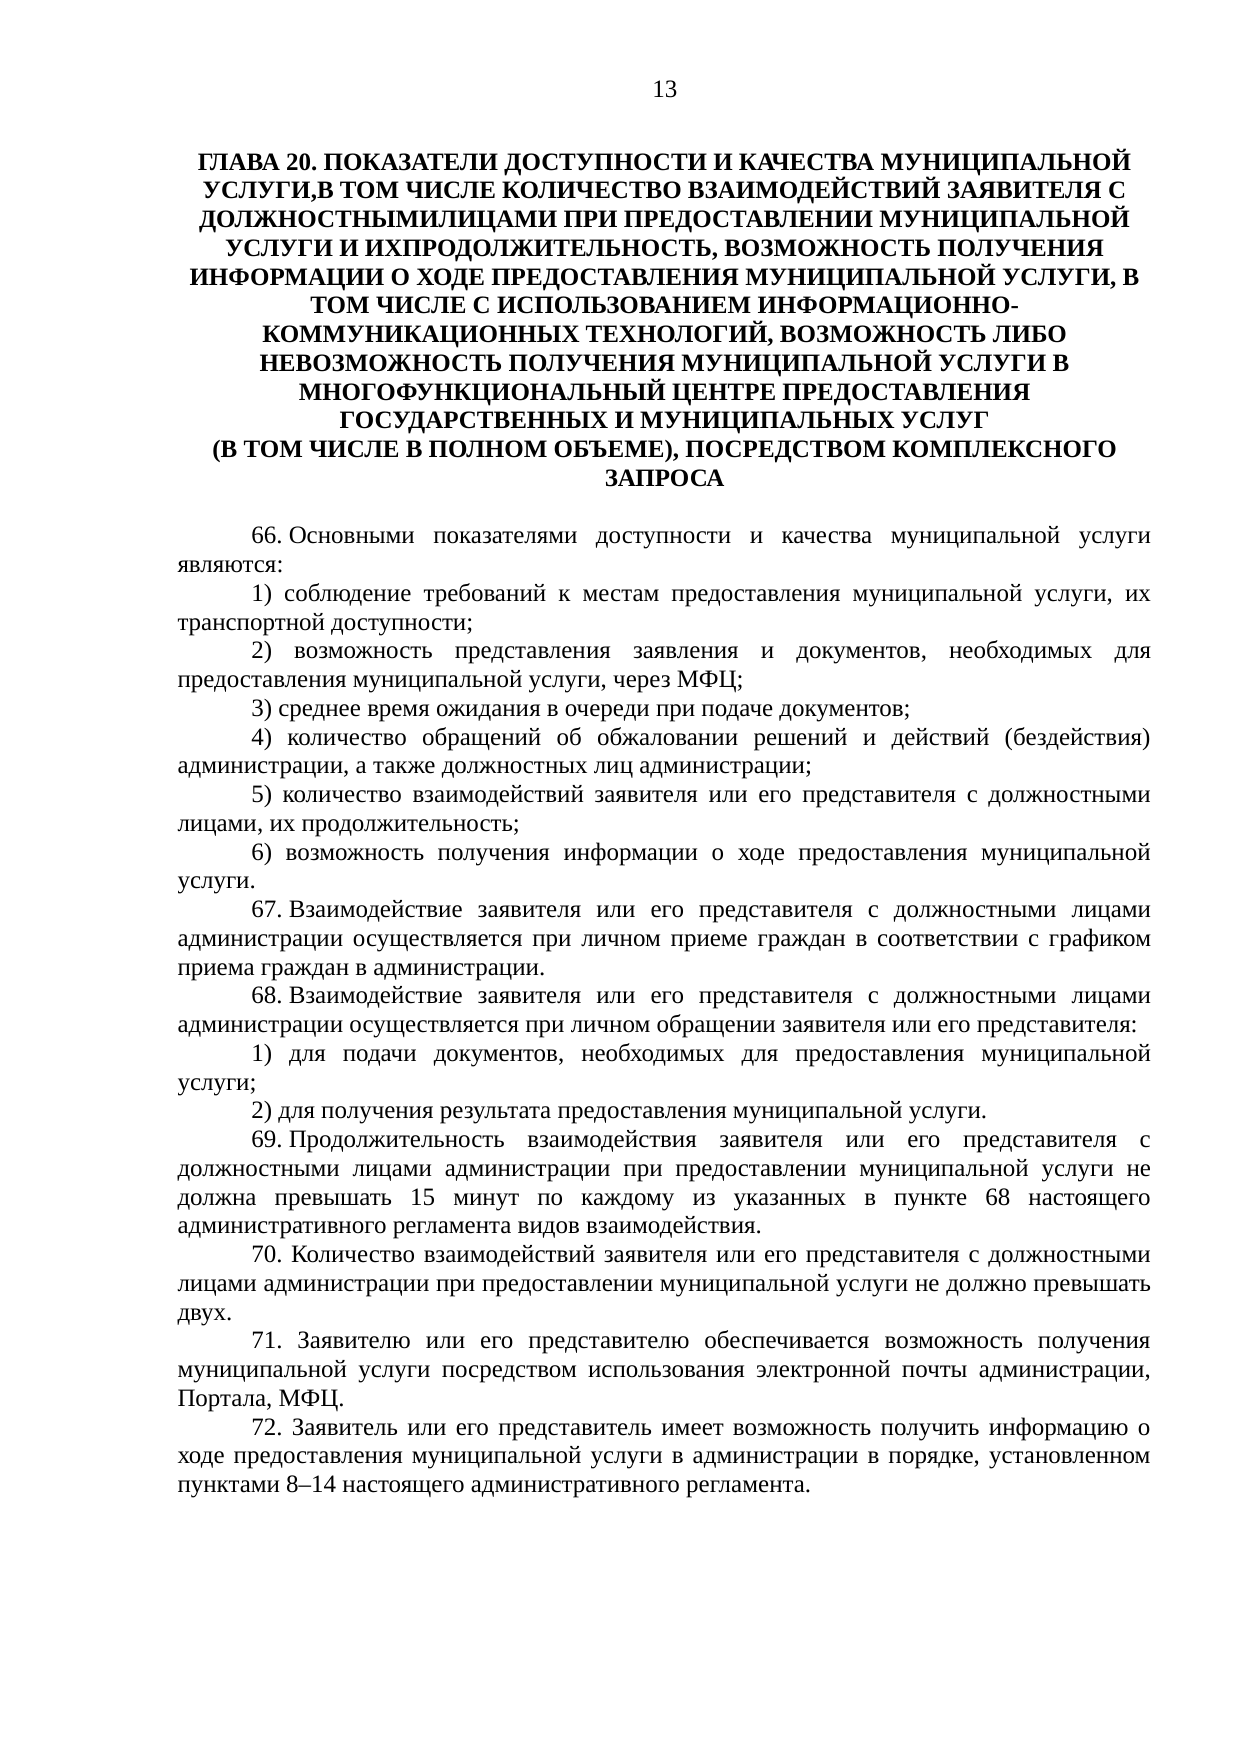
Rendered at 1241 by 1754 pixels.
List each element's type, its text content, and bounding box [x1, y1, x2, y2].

text 2) возможность представления заявления и документов, необходимых для предоставления муниципальной услуги, через МФЦ; [177, 636, 1152, 693]
text 69. Продолжительность взаимодействия заявителя или его представителя с должностными лицами администрации при предоставлении муниципальной услуги не должна превышать 15 минут по каждому из указанных в пункте 68 настоящего административного регламента видов взаимодействия. [177, 1124, 1152, 1239]
text Глава 20. Показатели доступности и качества муниципальной услуги,в том числе количество взаимодействий заявителя с должностнымилицами при предоставлении муниципальной услуги и ихпродолжительность, возможность получения информации о ходе предоставления муниципальной услуги, в том числе с использованием информационно-коммуникационных технологий, возможность либо невозможность получения муниципальной услуги в многофункциональный центре предоставления государственных и муниципальных услуг (в том числе в полном объеме), посредством комплексного запроса [177, 147, 1152, 492]
text 70. Количество взаимодействий заявителя или его представителя с должностными лицами администрации при предоставлении муниципальной услуги не должно превышать двух. [177, 1239, 1152, 1326]
text 5) количество взаимодействий заявителя или его представителя с должностными лицами, их продолжительность; [177, 779, 1152, 837]
text 1) для подачи документов, необходимых для предоставления муниципальной услуги; [177, 1038, 1152, 1096]
text 71. Заявителю или его представителю обеспечивается возможность получения муниципальной услуги посредством использования электронной почты администрации, Портала, МФЦ. [177, 1326, 1152, 1412]
text 67. Взаимодействие заявителя или его представителя с должностными лицами администрации осуществляется при личном приеме граждан в соответствии с графиком приема граждан в администрации. [177, 894, 1152, 981]
text 6) возможность получения информации о ходе предоставления муниципальной услуги. [177, 837, 1152, 894]
text 2) для получения результата предоставления муниципальной услуги. [177, 1096, 1152, 1124]
text 3) среднее время ожидания в очереди при подаче документов; [177, 693, 1152, 722]
text 66. Основными показателями доступности и качества муниципальной услуги являются: [177, 521, 1152, 578]
text 1) соблюдение требований к местам предоставления муниципальной услуги, их транспортной доступности; [177, 578, 1152, 636]
text 4) количество обращений об обжаловании решений и действий (бездействия) администрации, а также должностных лиц администрации; [177, 722, 1152, 779]
text 68. Взаимодействие заявителя или его представителя с должностными лицами администрации осуществляется при личном обращении заявителя или его представителя: [177, 981, 1152, 1038]
text 72. Заявитель или его представитель имеет возможность получить информацию о ходе предоставления муниципальной услуги в администрации в порядке, установленном пунктами 8–14 настоящего административного регламента. [177, 1412, 1152, 1498]
